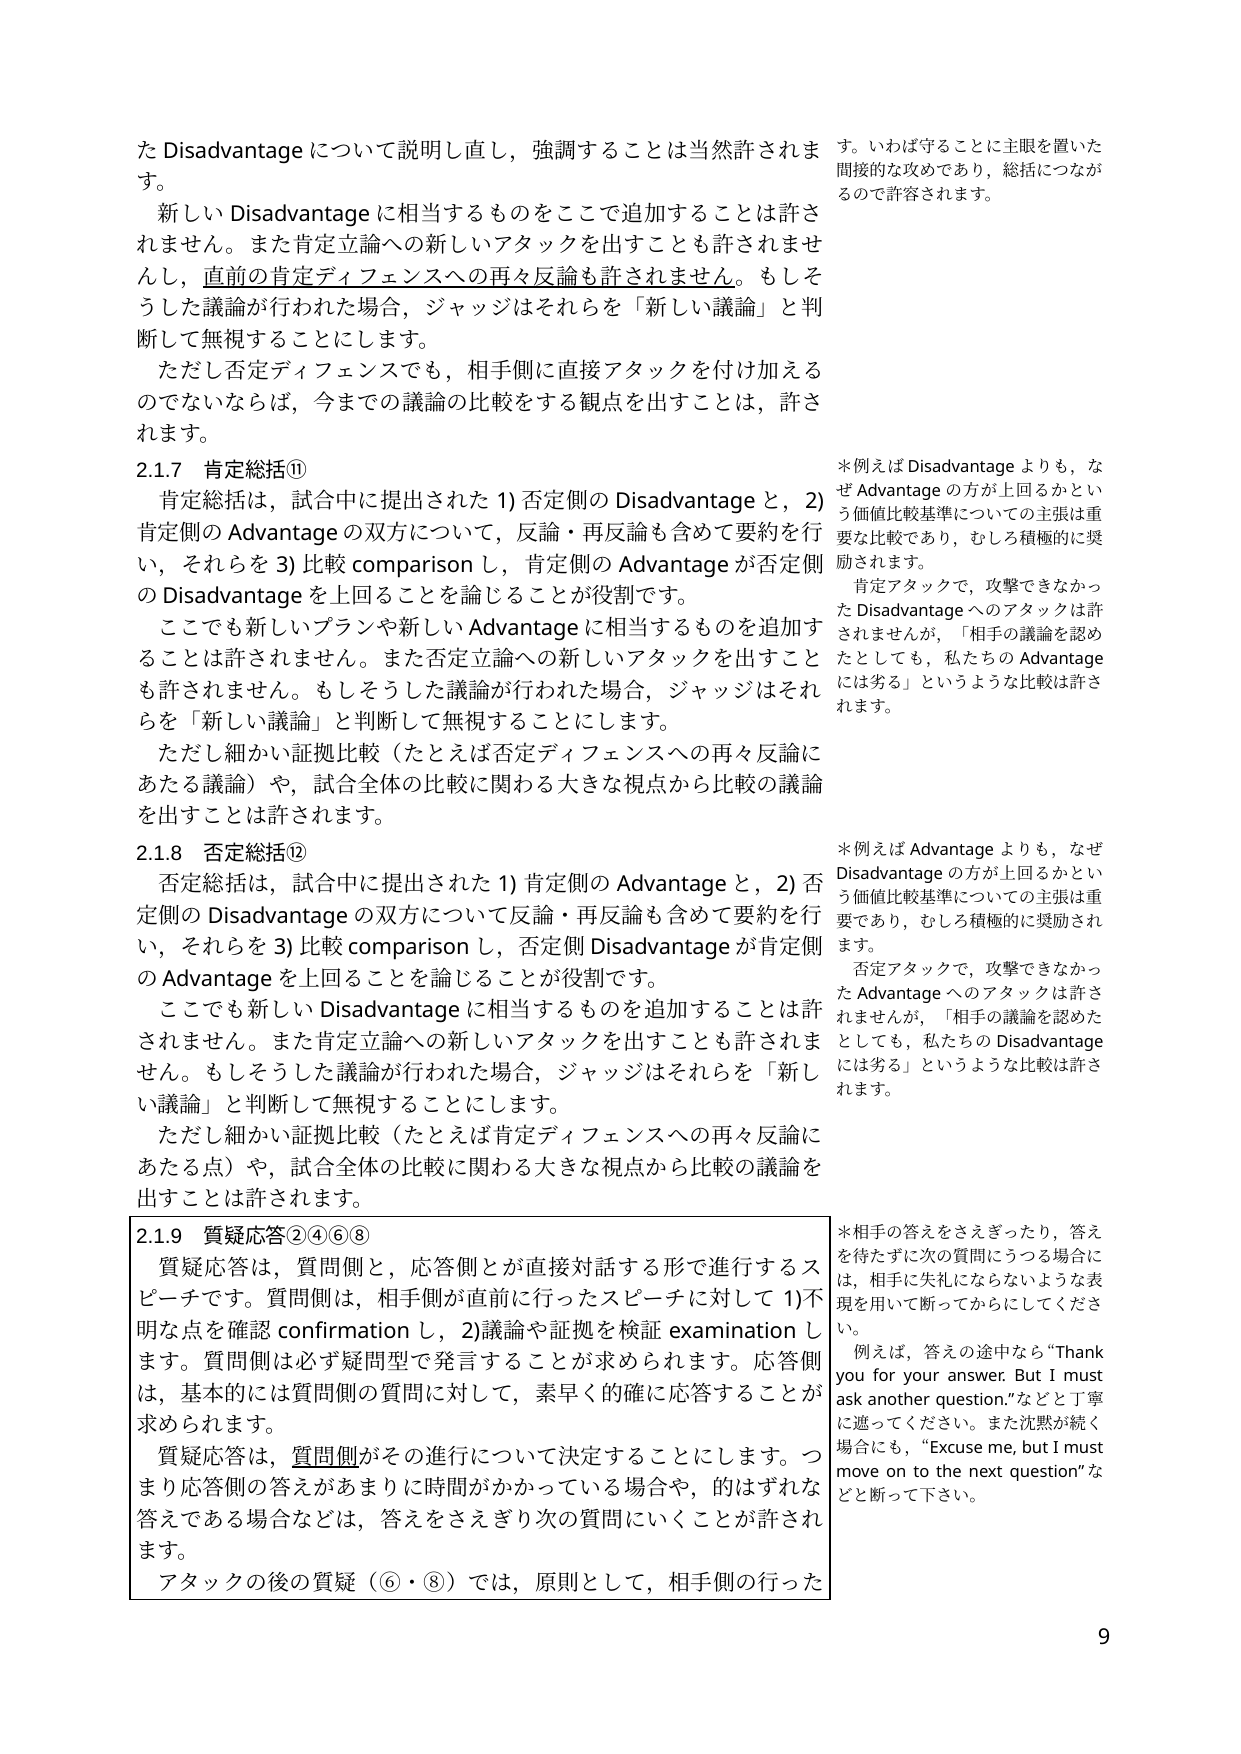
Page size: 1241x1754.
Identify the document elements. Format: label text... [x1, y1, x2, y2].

table_cell ＊例えばAdvantageよりも，なぜDisadvantageの方が上回るかという価値比較基準についての主張は重要であり，むしろ積極的に奨励されます。 否定アタックで，攻撃できなかったAdvantageへのアタックは許されませんが，「相手の議論を認めたとしても，私たちのDisadvantageには劣る」というような比較は許されます。 [830, 833, 1109, 1216]
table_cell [131, 1217, 829, 1599]
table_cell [830, 130, 1109, 451]
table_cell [831, 1216, 1109, 1599]
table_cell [130, 130, 830, 451]
table_cell 2.1.8 否定総括⑫ 否定総括は，試合中に提出された1) 肯定側のAdvantageと，2) 否定側のDisadvantageの双方について反論・再反論も含めて要約を行い，それらを3) 比較comparisonし，否定側Disadvantageが肯定側のAdvantageを上回ることを論じることが役割です。 ここでも新しいDisadvantageに相当するものを追加することは許されません。また肯定立論への新しいアタックを出すことも許されません。もしそうした議論が行われた場合，ジャッジはそれらを「新しい議論」と判断して無視することにします。 ただし細かい証拠比較（たとえば肯定ディフェンスへの再々反論にあたる点）や，試合全体の比較に関わる大きな視点から比較の議論を出すことは許されます。 [130, 833, 830, 1216]
table_cell 2.1.7 肯定総括⑪ 肯定総括は，試合中に提出された1) 否定側のDisadvantageと，2) 肯定側のAdvantageの双方について，反論・再反論も含めて要約を行い，それらを3) 比較comparisonし，肯定側のAdvantageが否定側のDisadvantageを上回ることを論じることが役割です。 ここでも新しいプランや新しいAdvantageに相当するものを追加することは許されません。また否定立論への新しいアタックを出すことも許されません。もしそうした議論が行われた場合，ジャッジはそれらを「新しい議論」と判断して無視することにします。 ただし細かい証拠比較（たとえば否定ディフェンスへの再々反論にあたる議論）や，試合全体の比較に関わる大きな視点から比較の議論を出すことは許されます。 [130, 451, 830, 833]
table_cell ＊例えばDisadvantageよりも，なぜAdvantageの方が上回るかという価値比較基準についての主張は重要な比較であり，むしろ積極的に奨励されます。 肯定アタックで，攻撃できなかったDisadvantageへのアタックは許されませんが，「相手の議論を認めたとしても，私たちのAdvantageには劣る」というような比較は許されます。 [830, 451, 1109, 833]
